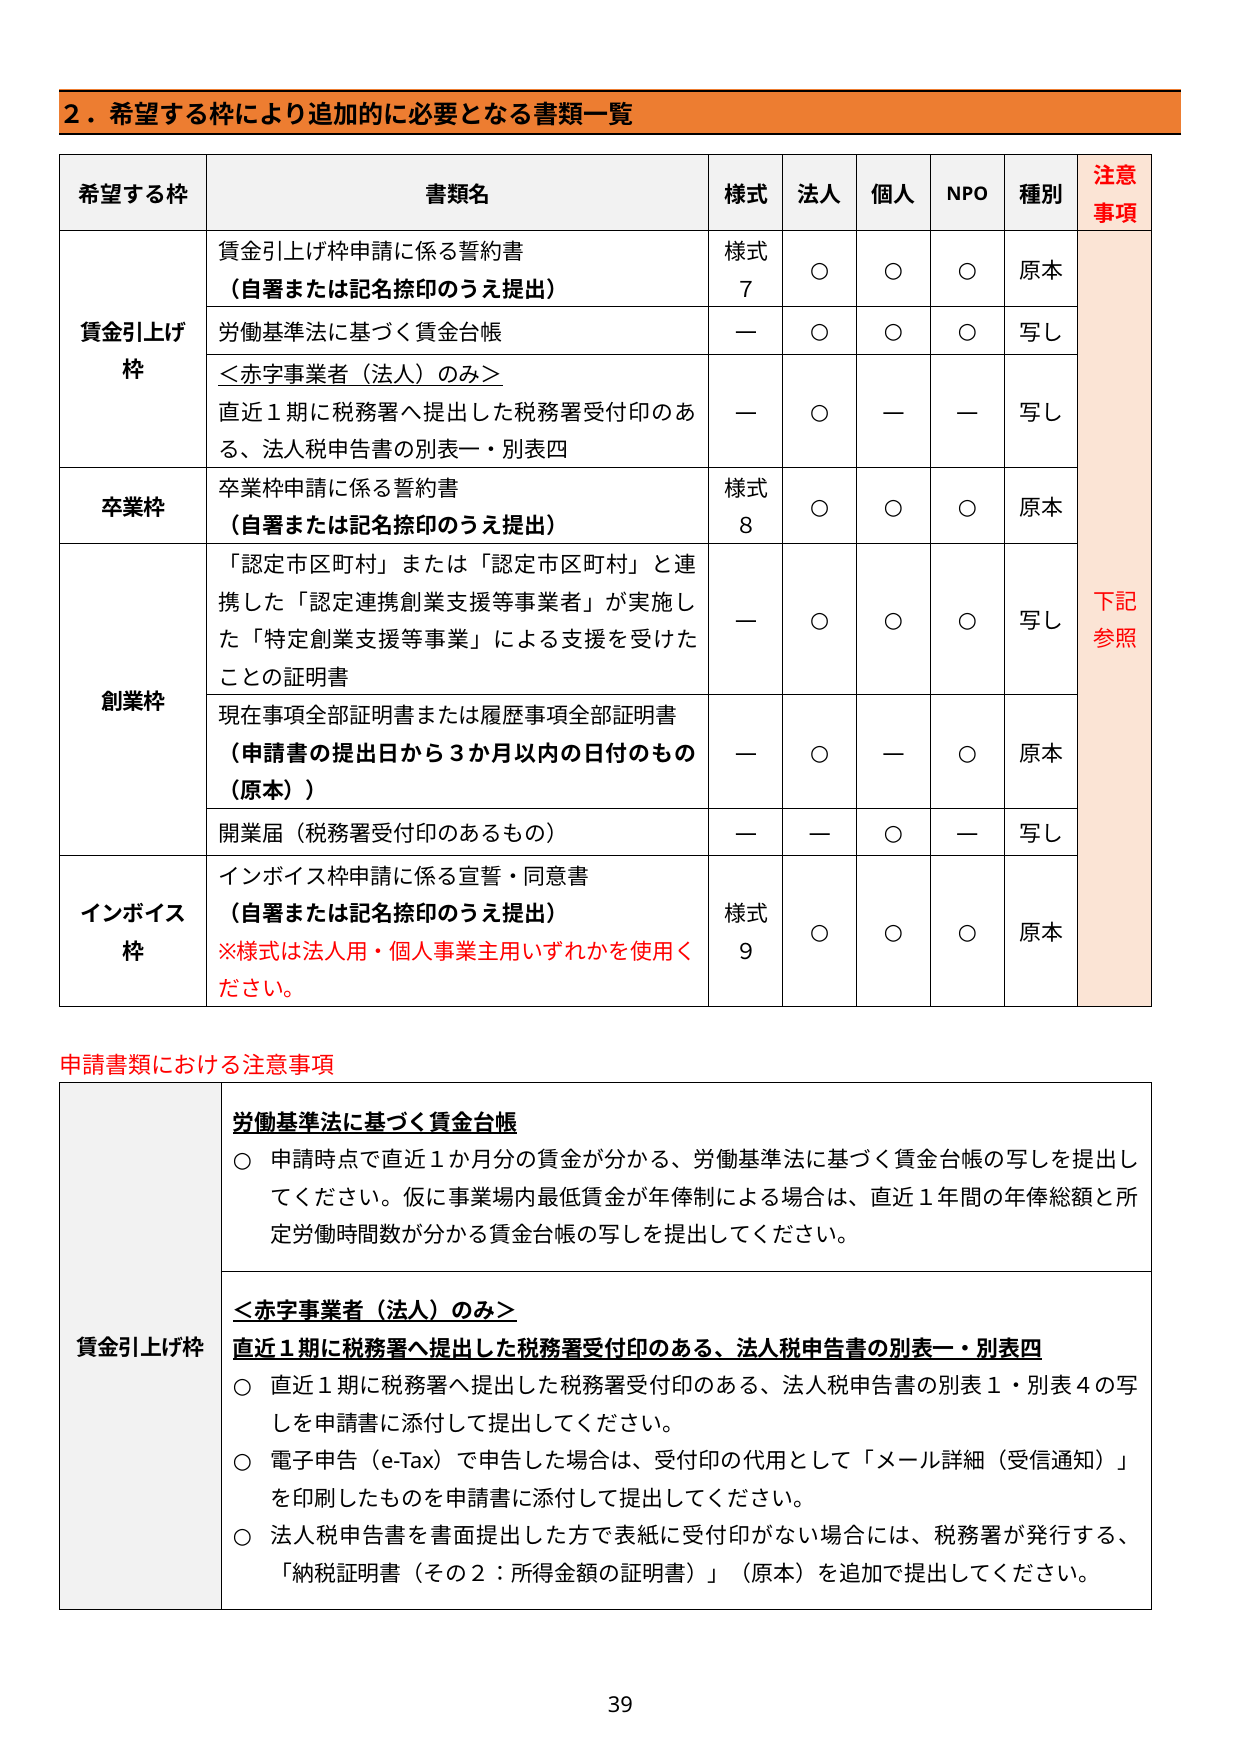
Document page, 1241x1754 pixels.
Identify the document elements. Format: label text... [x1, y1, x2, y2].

table_header 注意 事項 [1078, 155, 1151, 230]
table_cell ○ [783, 695, 856, 808]
table_cell ○ [931, 468, 1004, 543]
table_cell 写し [1005, 307, 1077, 353]
table_cell 下記参照 [1078, 231, 1151, 1006]
table_header NPO [931, 155, 1004, 230]
table_cell 原本 [1005, 468, 1077, 543]
table_cell ○ [931, 231, 1004, 306]
table_cell ○ [783, 856, 856, 1006]
table_cell 卒業枠申請に係る誓約書 （自署または記名捺印のうえ提出） [207, 468, 708, 543]
table_cell ○ [783, 231, 856, 306]
table_cell 賃金引上げ枠申請に係る誓約書 （自署または記名捺印のうえ提出） [207, 231, 708, 306]
table_cell 賃金引上げ枠 [60, 231, 206, 467]
text ２．希望する枠により追加的に必要となる書類一覧 [59, 92, 1181, 133]
table_cell ○ [931, 544, 1004, 694]
table_cell ― [857, 355, 930, 467]
table_cell インボイス枠 [60, 856, 206, 1006]
table_cell 現在事項全部証明書または履歴事項全部証明書 （申請書の提出日から３か月以内の日付のもの（原本）） [207, 695, 708, 808]
table_cell ― [783, 809, 856, 855]
table_cell ― [857, 695, 930, 808]
table_header 法人 [783, 155, 856, 230]
table_cell ＜赤字事業者（法人）のみ＞ 直近１期に税務署へ提出した税務署受付印のある、法人税申告書の別表一・別表四 [207, 355, 708, 467]
table_cell ○ [783, 544, 856, 694]
table_cell 原本 [1005, 231, 1077, 306]
table_cell 写し [1005, 355, 1077, 467]
table_cell ＜赤字事業者（法人）のみ＞ 直近１期に税務署へ提出した税務署受付印のある、法人税申告書の別表一・別表四 直近１期に税務署へ提出した税務署受付印のある、法人税申告書の別表１・別表４の写しを申請書に添付して提出してください。 電子申告（e-Tax）で申告した場合は、受付印の代用として「メール詳細（受信通知）」を印刷したものを申請書に添付して提出してください。 法人税申告書を書面提出した方で表紙に受付印がない場合には、税務署が発行する、「納税証明書（その２：所得金額の証明書）」（原本）を追加で提出してください。 [222, 1272, 1151, 1609]
table_header 様式 [709, 155, 782, 230]
table_cell ○ [783, 355, 856, 467]
table_cell ○ [857, 468, 930, 543]
table_cell ― [931, 809, 1004, 855]
table_cell ○ [783, 468, 856, 543]
table_cell 開業届（税務署受付印のあるもの） [207, 809, 708, 855]
table_cell ― [709, 695, 782, 808]
table_cell 卒業枠 [60, 468, 206, 543]
table_cell 原本 [1005, 856, 1077, 1006]
table_header 個人 [857, 155, 930, 230]
table_header 労働基準法に基づく賃金台帳 申請時点で直近１か月分の賃金が分かる、労働基準法に基づく賃金台帳の写しを提出してください。仮に事業場内最低賃金が年俸制による場合は、直近１年間の年俸総額と所定労働時間数が分かる賃金台帳の写しを提出してください。 [222, 1083, 1151, 1271]
table_cell ○ [783, 307, 856, 353]
table_cell 写し [1005, 809, 1077, 855]
table_cell 原本 [1005, 695, 1077, 808]
table_cell ○ [857, 544, 930, 694]
table_header 賃金引上げ枠 [60, 1083, 221, 1609]
table_cell 写し [1005, 544, 1077, 694]
table_cell 様式 ７ [709, 231, 782, 306]
table_cell ― [931, 355, 1004, 467]
table_cell 創業枠 [60, 544, 206, 855]
table_cell ― [709, 307, 782, 353]
table_cell ○ [857, 307, 930, 353]
table_cell ○ [931, 856, 1004, 1006]
table_cell ○ [857, 809, 930, 855]
table_cell ○ [931, 695, 1004, 808]
table_cell 様式 ８ [709, 468, 782, 543]
table_cell ― [709, 809, 782, 855]
table_cell 「認定市区町村」または「認定市区町村」と連携した「認定連携創業支援等事業者」が実施した「特定創業支援等事業」による支援を受けたことの証明書 [207, 544, 708, 694]
table_header 書類名 [207, 155, 708, 230]
table_cell 様式 ９ [709, 856, 782, 1006]
table_cell ○ [857, 231, 930, 306]
table_cell ― [709, 544, 782, 694]
table_cell ○ [857, 856, 930, 1006]
table_header 種別 [1005, 155, 1077, 230]
table_cell インボイス枠申請に係る宣誓・同意書 （自署または記名捺印のうえ提出） ※様式は法人用・個人事業主用いずれかを使用ください。 [207, 856, 708, 1006]
table_cell 労働基準法に基づく賃金台帳 [207, 307, 708, 353]
table_cell ― [709, 355, 782, 467]
text 申請書類における注意事項 [59, 1044, 1181, 1082]
table_header 希望する枠 [60, 155, 206, 230]
table_cell ○ [931, 307, 1004, 353]
